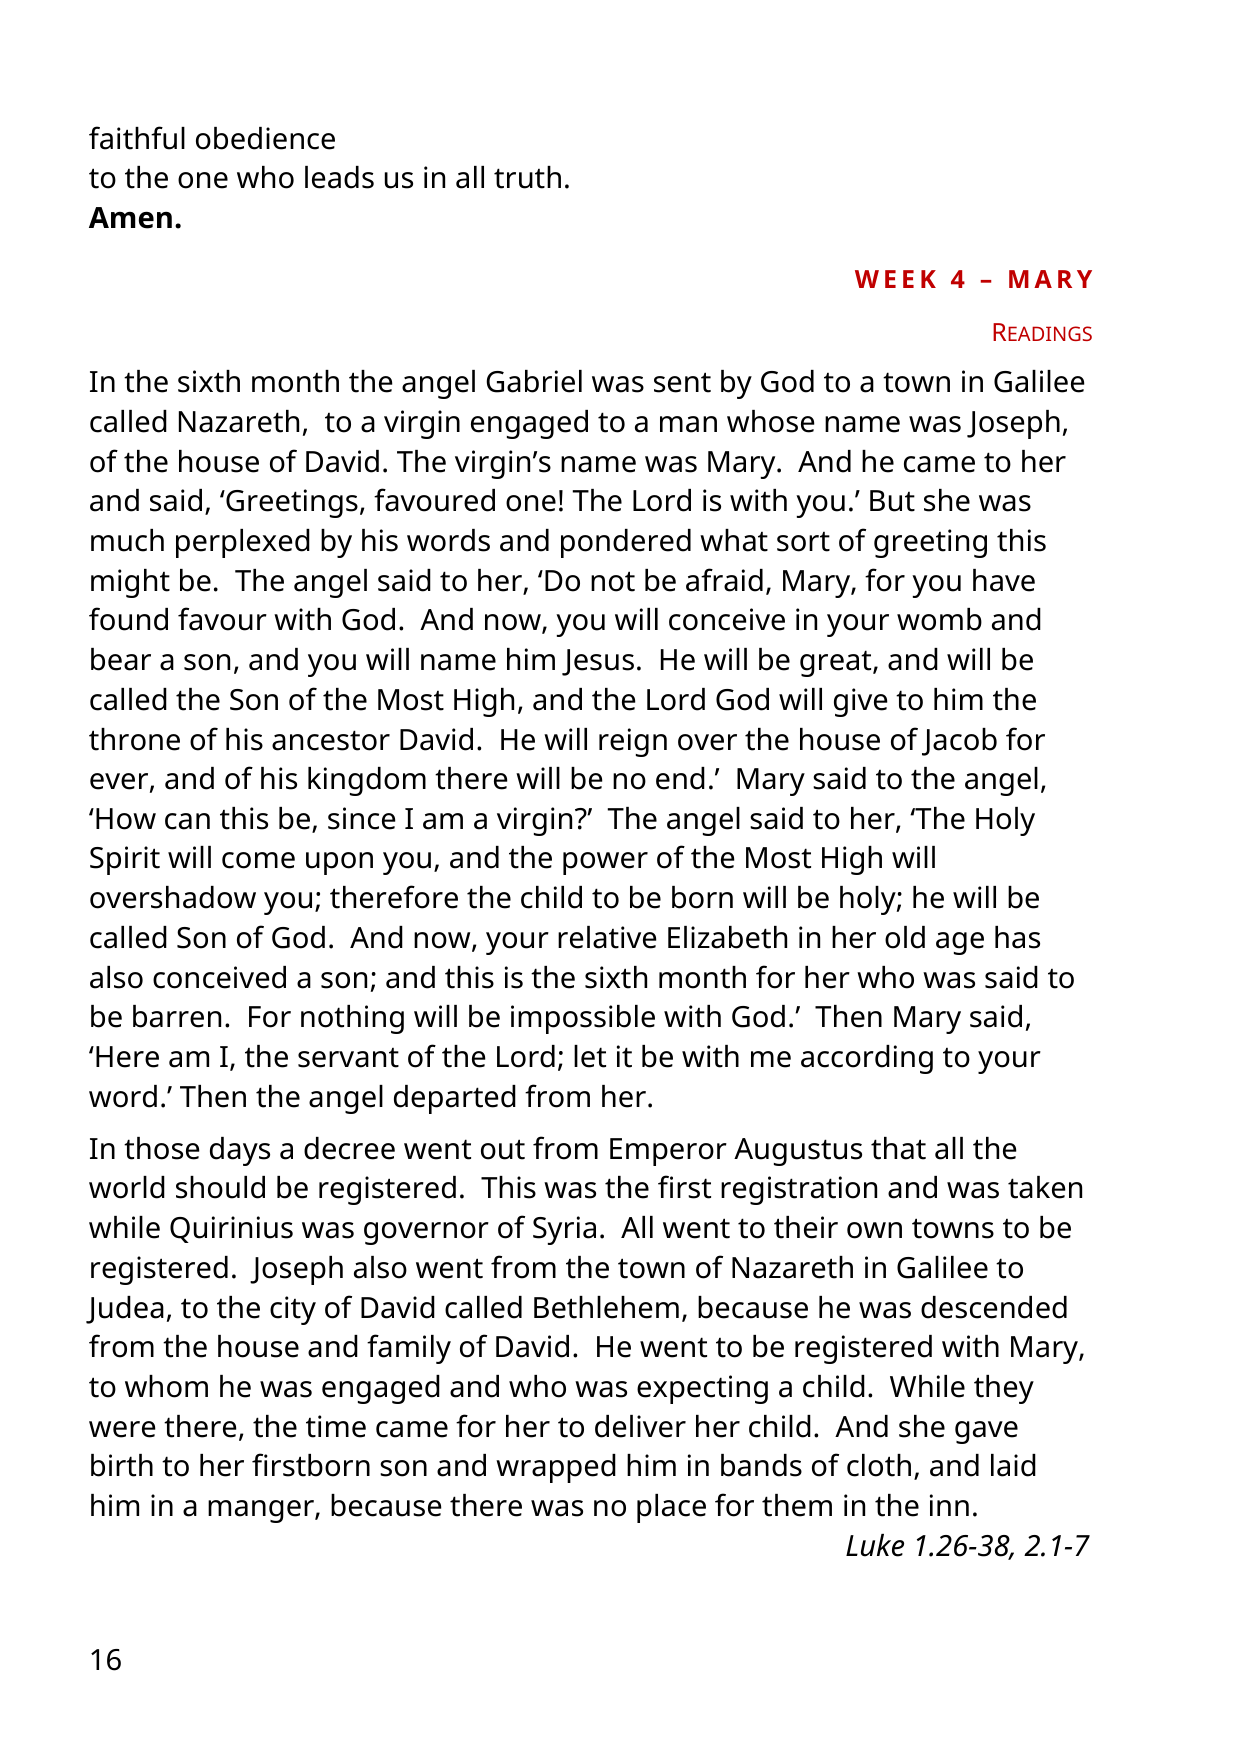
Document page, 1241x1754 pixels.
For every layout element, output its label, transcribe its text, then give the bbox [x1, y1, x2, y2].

text In the sixth month the angel Gabriel was sent by God to a town in Galilee called Nazareth, to a virgin engaged to a man whose name was Joseph, of the house of David. The virgin’s name was Mary. And he came to her and said, ‘Greetings, favoured one! The Lord is with you.’ But she was much perplexed by his words and pondered what sort of greeting this might be. The angel said to her, ‘Do not be afraid, Mary, for you have found favour with God. And now, you will conceive in your womb and bear a son, and you will name him Jesus. He will be great, and will be called the Son of the Most High, and the Lord God will give to him the throne of his ancestor David. He will reign over the house of Jacob for ever, and of his kingdom there will be no end.’ Mary said to the angel, ‘How can this be, since I am a virgin?’ The angel said to her, ‘The Holy Spirit will come upon you, and the power of the Most High will overshadow you; therefore the child to be born will be holy; he will be called Son of God. And now, your relative Elizabeth in her old age has also conceived a son; and this is the sixth month for her who was said to be barren. For nothing will be impossible with God.’ Then Mary said, ‘Here am I, the servant of the Lord; let it be with me according to your word.’ Then the angel departed from her. [89, 362, 1092, 1116]
text Readings [89, 315, 1092, 349]
text In those days a decree went out from Emperor Augustus that all the world should be registered. This was the first registration and was taken while Quirinius was governor of Syria. All went to their own towns to be registered. Joseph also went from the town of Nazareth in Galilee to Judea, to the city of David called Bethlehem, because he was descended from the house and family of David. He went to be registered with Mary, to whom he was engaged and who was expecting a child. While they were there, the time came for her to deliver her child. And she gave birth to her firstborn son and wrapped him in bands of cloth, and laid him in a manger, because there was no place for them in the inn. [89, 1128, 1092, 1525]
subtitle Week 4 – Mary [89, 262, 1092, 296]
text Luke 1.26-38, 2.1-7 [89, 1525, 1092, 1565]
text Amen. [89, 197, 1092, 237]
